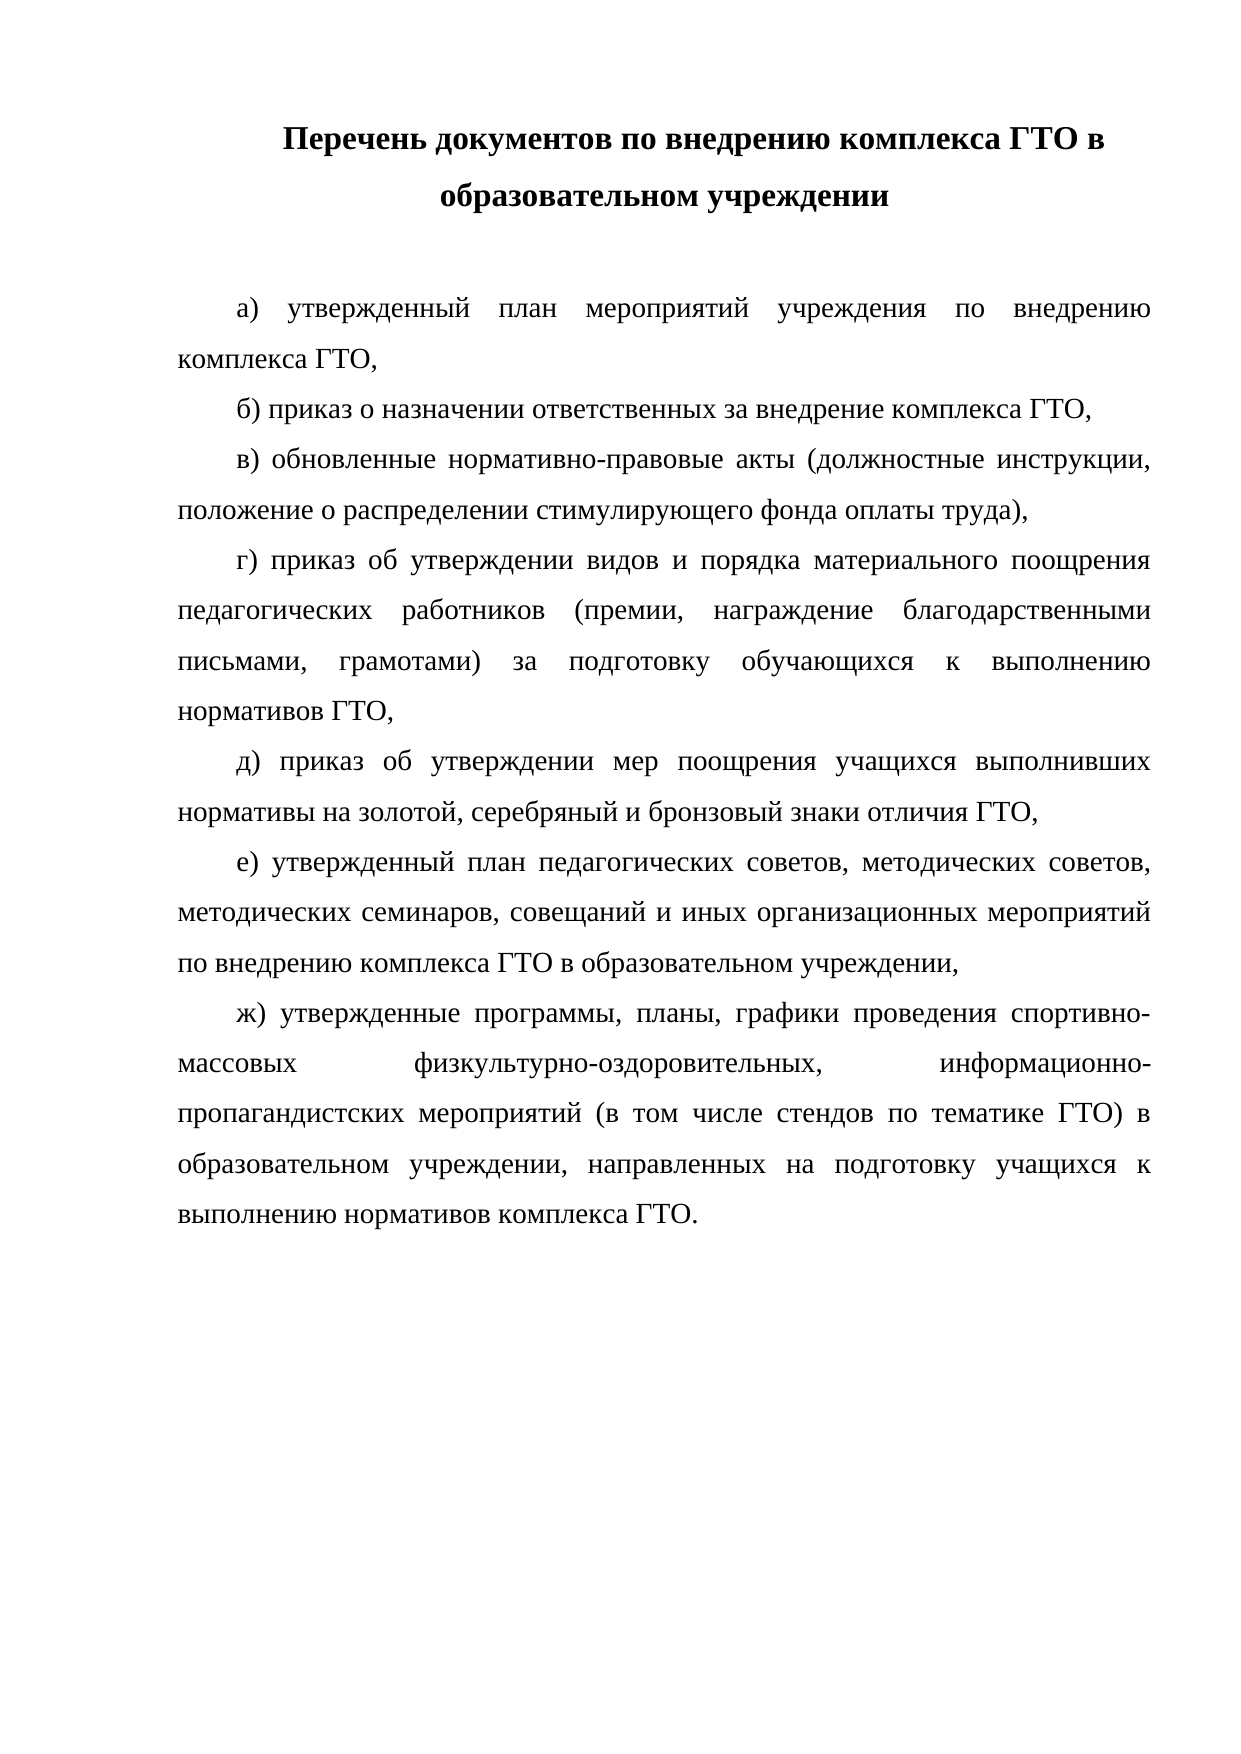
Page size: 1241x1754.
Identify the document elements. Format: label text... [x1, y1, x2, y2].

text б) приказ о назначении ответственных за внедрение комплекса ГТО, [177, 391, 1152, 425]
text д) приказ об утверждении мер поощрения учащихся выполнивших нормативы на золотой, серебряный и бронзовый знаки отличия ГТО, [177, 743, 1152, 827]
text е) утвержденный план педагогических советов, методических советов, методических семинаров, совещаний и иных организационных мероприятий по внедрению комплекса ГТО в образовательном учреждении, [177, 844, 1152, 978]
text ж) утвержденные программы, планы, графики проведения спортивно-массовых физкультурно-оздоровительных, информационно-пропагандистских мероприятий (в том числе стендов по тематике ГТО) в образовательном учреждении, направленных на подготовку учащихся к выполнению нормативов комплекса ГТО. [177, 995, 1152, 1230]
text г) приказ об утверждении видов и порядка материального поощрения педагогических работников (премии, награждение благодарственными письмами, грамотами) за подготовку обучающихся к выполнению нормативов ГТО, [177, 542, 1152, 727]
text в) обновленные нормативно-правовые акты (должностные инструкции, положение о распределении стимулирующего фонда оплаты труда), [177, 442, 1152, 525]
text Перечень документов по внедрению комплекса ГТО в образовательном учреждении [177, 118, 1152, 214]
text а) утвержденный план мероприятий учреждения по внедрению комплекса ГТО, [177, 291, 1152, 374]
